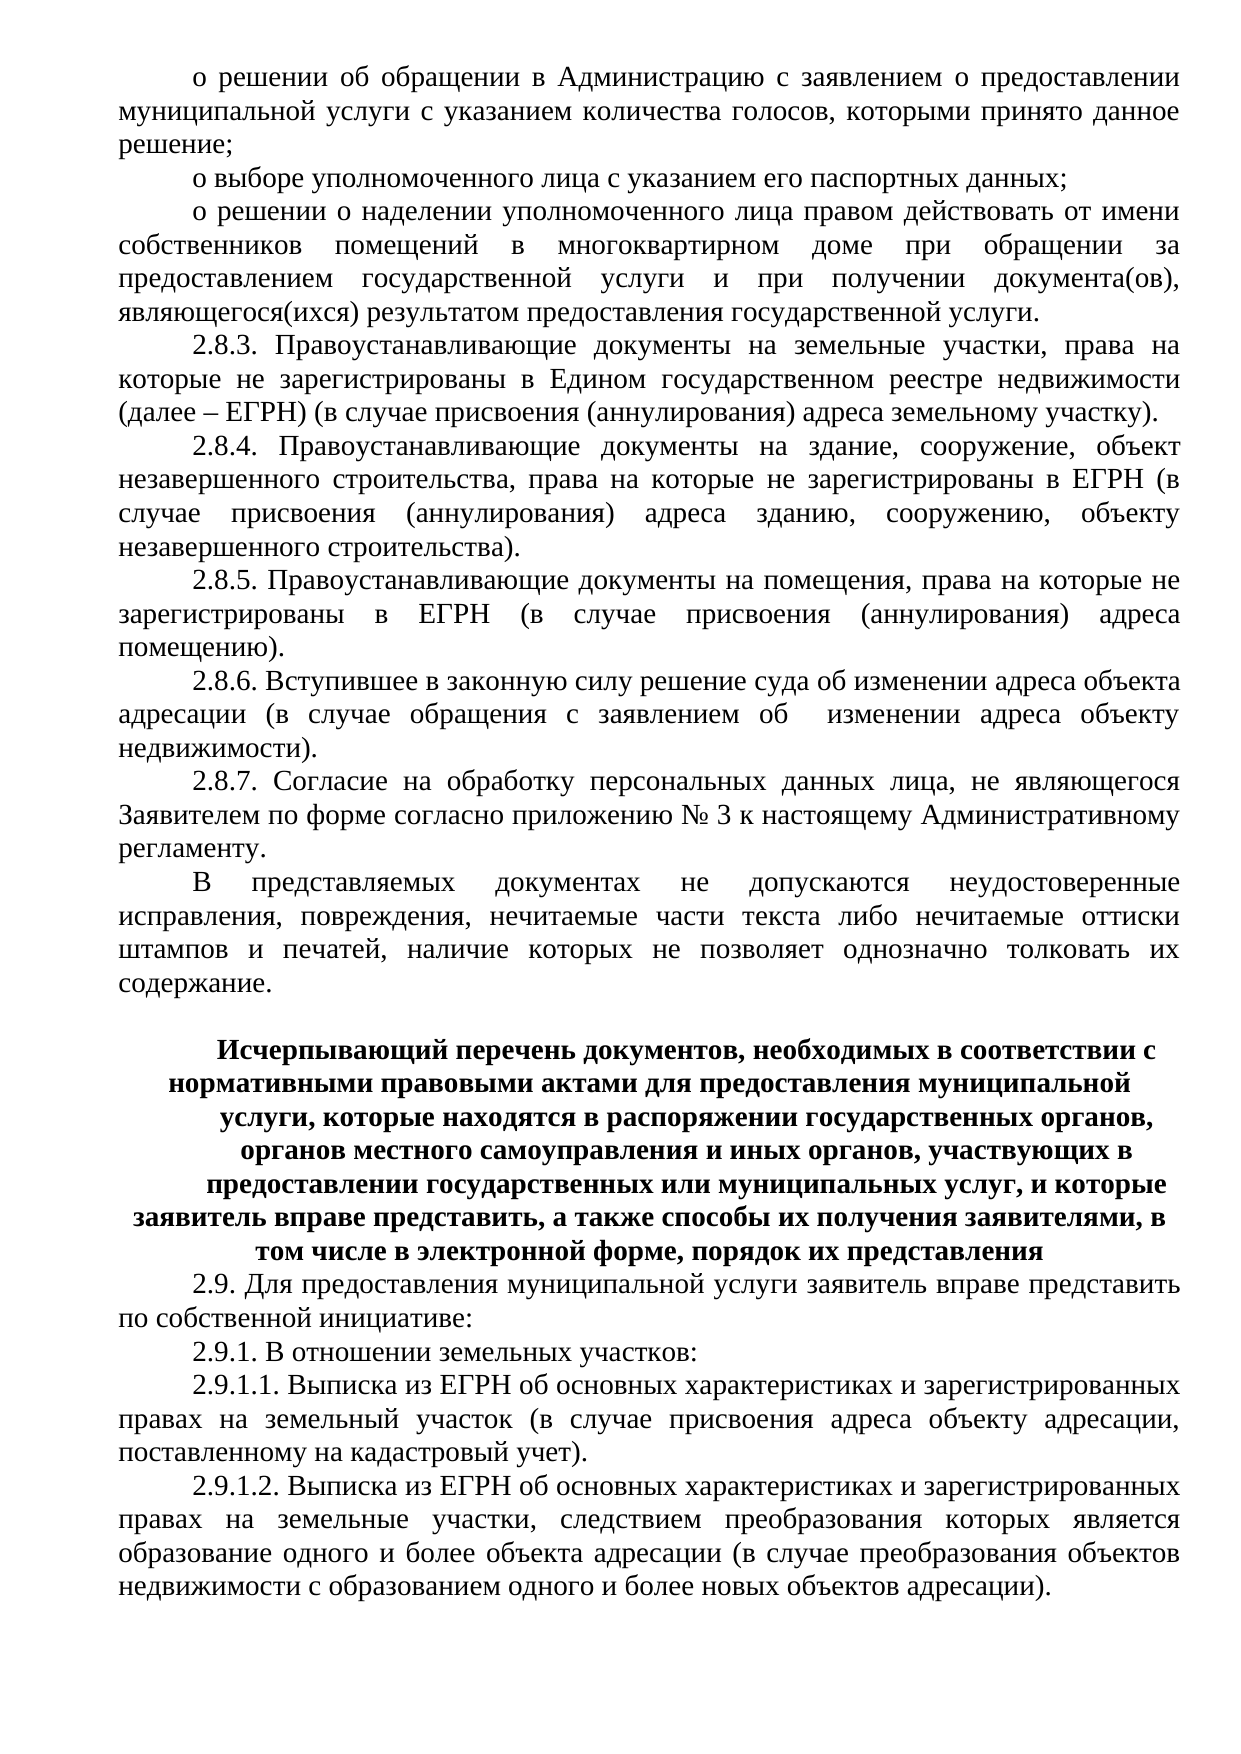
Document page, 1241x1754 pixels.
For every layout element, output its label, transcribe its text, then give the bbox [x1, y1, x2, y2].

text услуги, которые находятся в распоряжении государственных органов, [118, 1099, 1181, 1132]
text 2.8.6. Вступившее в законную силу решение суда об изменении адреса объекта адресации (в случае обращения с заявлением об изменении адреса объекту недвижимости). [118, 663, 1181, 763]
text о выборе уполномоченного лица с указанием его паспортных данных; [118, 160, 1181, 193]
text 2.9.1.1. Выписка из ЕГРН об основных характеристиках и зарегистрированных правах на земельный участок (в случае присвоения адреса объекту адресации, поставленному на кадастровый учет). [118, 1367, 1181, 1468]
text предоставлении государственных или муниципальных услуг, и которые заявитель вправе представить, а также способы их получения заявителями, в том числе в электронной форме, порядок их представления [118, 1166, 1181, 1267]
text 2.9.1. В отношении земельных участков: [118, 1334, 1181, 1367]
text 2.8.4. Правоустанавливающие документы на здание, сооружение, объект незавершенного строительства, права на которые не зарегистрированы в ЕГРН (в случае присвоения (аннулирования) адреса зданию, сооружению, объекту незавершенного строительства). [118, 428, 1181, 562]
text 2.8.7. Согласие на обработку персональных данных лица, не являющегося Заявителем по форме согласно приложению № 3 к настоящему Административному регламенту. [118, 763, 1181, 864]
text органов местного самоуправления и иных органов, участвующих в [118, 1132, 1181, 1166]
text о решении о наделении уполномоченного лица правом действовать от имени собственников помещений в многоквартирном доме при обращении за предоставлением государственной услуги и при получении документа(ов), являющегося(ихся) результатом предоставления государственной услуги. [118, 193, 1181, 327]
text 2.8.3. Правоустанавливающие документы на земельные участки, права на которые не зарегистрированы в Едином государственном реестре недвижимости (далее – ЕГРН) (в случае присвоения (аннулирования) адреса земельному участку). [118, 327, 1181, 428]
text о решении об обращении в Администрацию с заявлением о предоставлении муниципальной услуги с указанием количества голосов, которыми принято данное решение; [118, 59, 1181, 160]
text 2.9. Для предоставления муниципальной услуги заявитель вправе представить по собственной инициативе: [118, 1267, 1181, 1334]
text В представляемых документах не допускаются неудостоверенные исправления, повреждения, нечитаемые части текста либо нечитаемые оттиски штампов и печатей, наличие которых не позволяет однозначно толковать их содержание. [118, 864, 1181, 998]
text 2.9.1.2. Выписка из ЕГРН об основных характеристиках и зарегистрированных правах на земельные участки, следствием преобразования которых является образование одного и более объекта адресации (в случае преобразования объектов недвижимости с образованием одного и более новых объектов адресации). [118, 1468, 1181, 1602]
text 2.8.5. Правоустанавливающие документы на помещения, права на которые не зарегистрированы в ЕГРН (в случае присвоения (аннулирования) адреса помещению). [118, 562, 1181, 663]
text Исчерпывающий перечень документов, необходимых в соответствии с нормативными правовыми актами для предоставления муниципальной [118, 1032, 1181, 1099]
